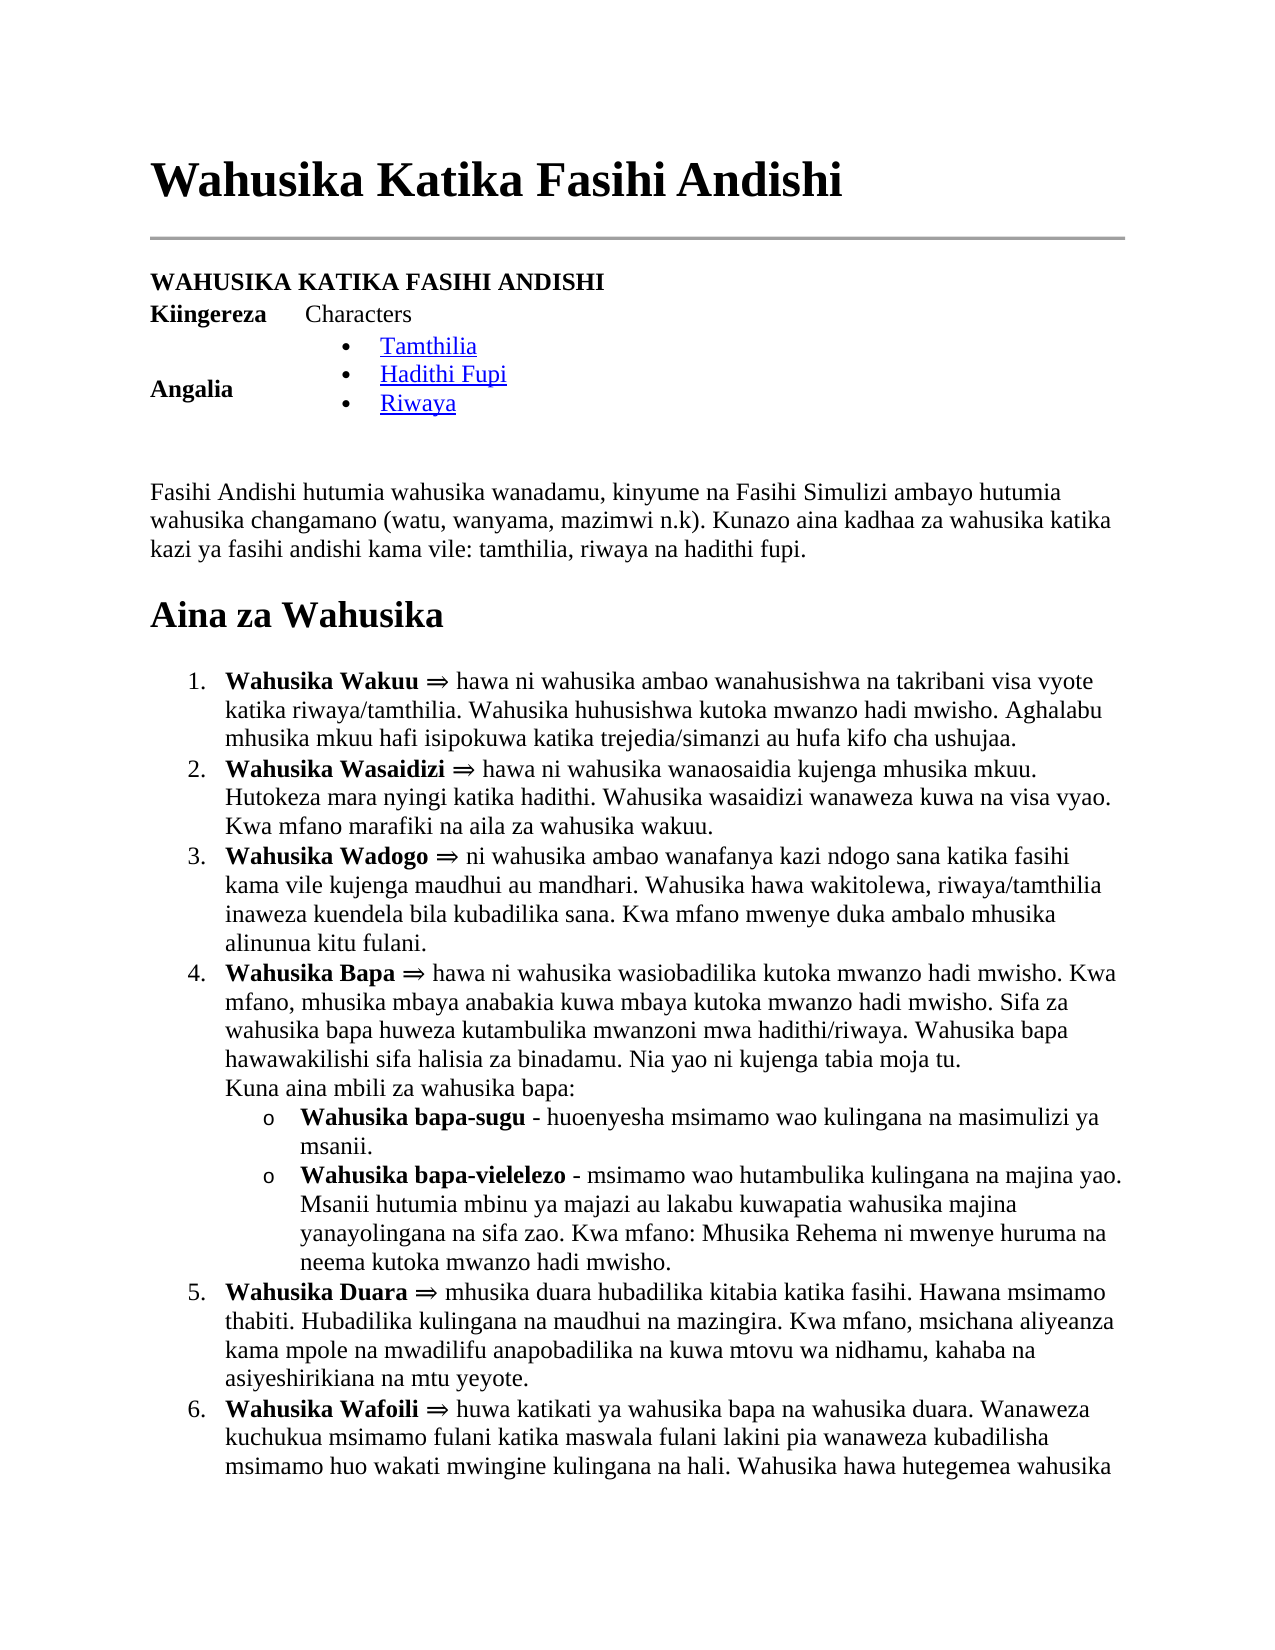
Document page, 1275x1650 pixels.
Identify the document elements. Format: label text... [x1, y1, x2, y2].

text Aina za Wahusika [150, 592, 1125, 635]
list Wahusika bapa-vielelezo - msimamo wao hutambulika kulingana na majina yao. Msanii hutumia mbinu ya majazi au lakabu kuwapatia wahusika majina yanayolingana na sifa zao. Kwa mfano: Mhusika Rehema ni mwenye huruma na neema kutoka mwanzo hadi mwisho. [262, 1160, 1125, 1276]
list Wahusika Wasaidizi ⇒ hawa ni wahusika wanaosaidia kujenga mhusika mkuu. Hutokeza mara nyingi katika hadithi. Wahusika wasaidizi wanaweza kuwa na visa vyao. Kwa mfano marafiki na aila za wahusika wakuu. [187, 752, 1125, 840]
list Wahusika Bapa ⇒ hawa ni wahusika wasiobadilika kutoka mwanzo hadi mwisho. Kwa mfano, mhusika mbaya anabakia kuwa mbaya kutoka mwanzo hadi mwisho. Sifa za wahusika bapa huweza kutambulika mwanzoni mwa hadithi/riwaya. Wahusika bapa hawawakilishi sifa halisia za binadamu. Nia yao ni kujenga tabia moja tu. Kuna aina mbili za wahusika bapa: [187, 956, 1125, 1102]
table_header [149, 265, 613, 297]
list Wahusika bapa-sugu - huoenyesha msimamo wao kulingana na masimulizi ya msanii. [262, 1102, 1125, 1160]
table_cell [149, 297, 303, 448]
text Wahusika Katika Fasihi Andishi [150, 150, 1125, 207]
list Wahusika Wakuu ⇒ hawa ni wahusika ambao wanahusishwa na takribani visa vyote katika riwaya/tamthilia. Wahusika huhusishwa kutoka mwanzo hadi mwisho. Aghalabu mhusika mkuu hafi isipokuwa katika trejedia/simanzi au hufa kifo cha ushujaa. [187, 664, 1125, 752]
list Wahusika Duara ⇒ mhusika duara hubadilika kitabia katika fasihi. Hawana msimamo thabiti. Hubadilika kulingana na maudhui na mazingira. Kwa mfano, msichana aliyeanza kama mpole na mwadilifu anapobadilika na kuwa mtovu wa nidhamu, kahaba na asiyeshirikiana na mtu yeyote. [187, 1276, 1125, 1392]
list Wahusika Wadogo ⇒ ni wahusika ambao wanafanya kazi ndogo sana katika fasihi kama vile kujenga maudhui au mandhari. Wahusika hawa wakitolewa, riwaya/tamthilia inaweza kuendela bila kubadilika sana. Kwa mfano mwenye duka ambalo mhusika alinunua kitu fulani. [187, 840, 1125, 956]
text Fasihi Andishi hutumia wahusika wanadamu, kinyume na Fasihi Simulizi ambayo hutumia wahusika changamano (watu, wanyama, mazimwi n.k). Kunazo aina kadhaa za wahusika katika kazi ya fasihi andishi kama vile: tamthilia, riwaya na hadithi fupi. [150, 477, 1125, 563]
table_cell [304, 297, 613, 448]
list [187, 1392, 1125, 1480]
